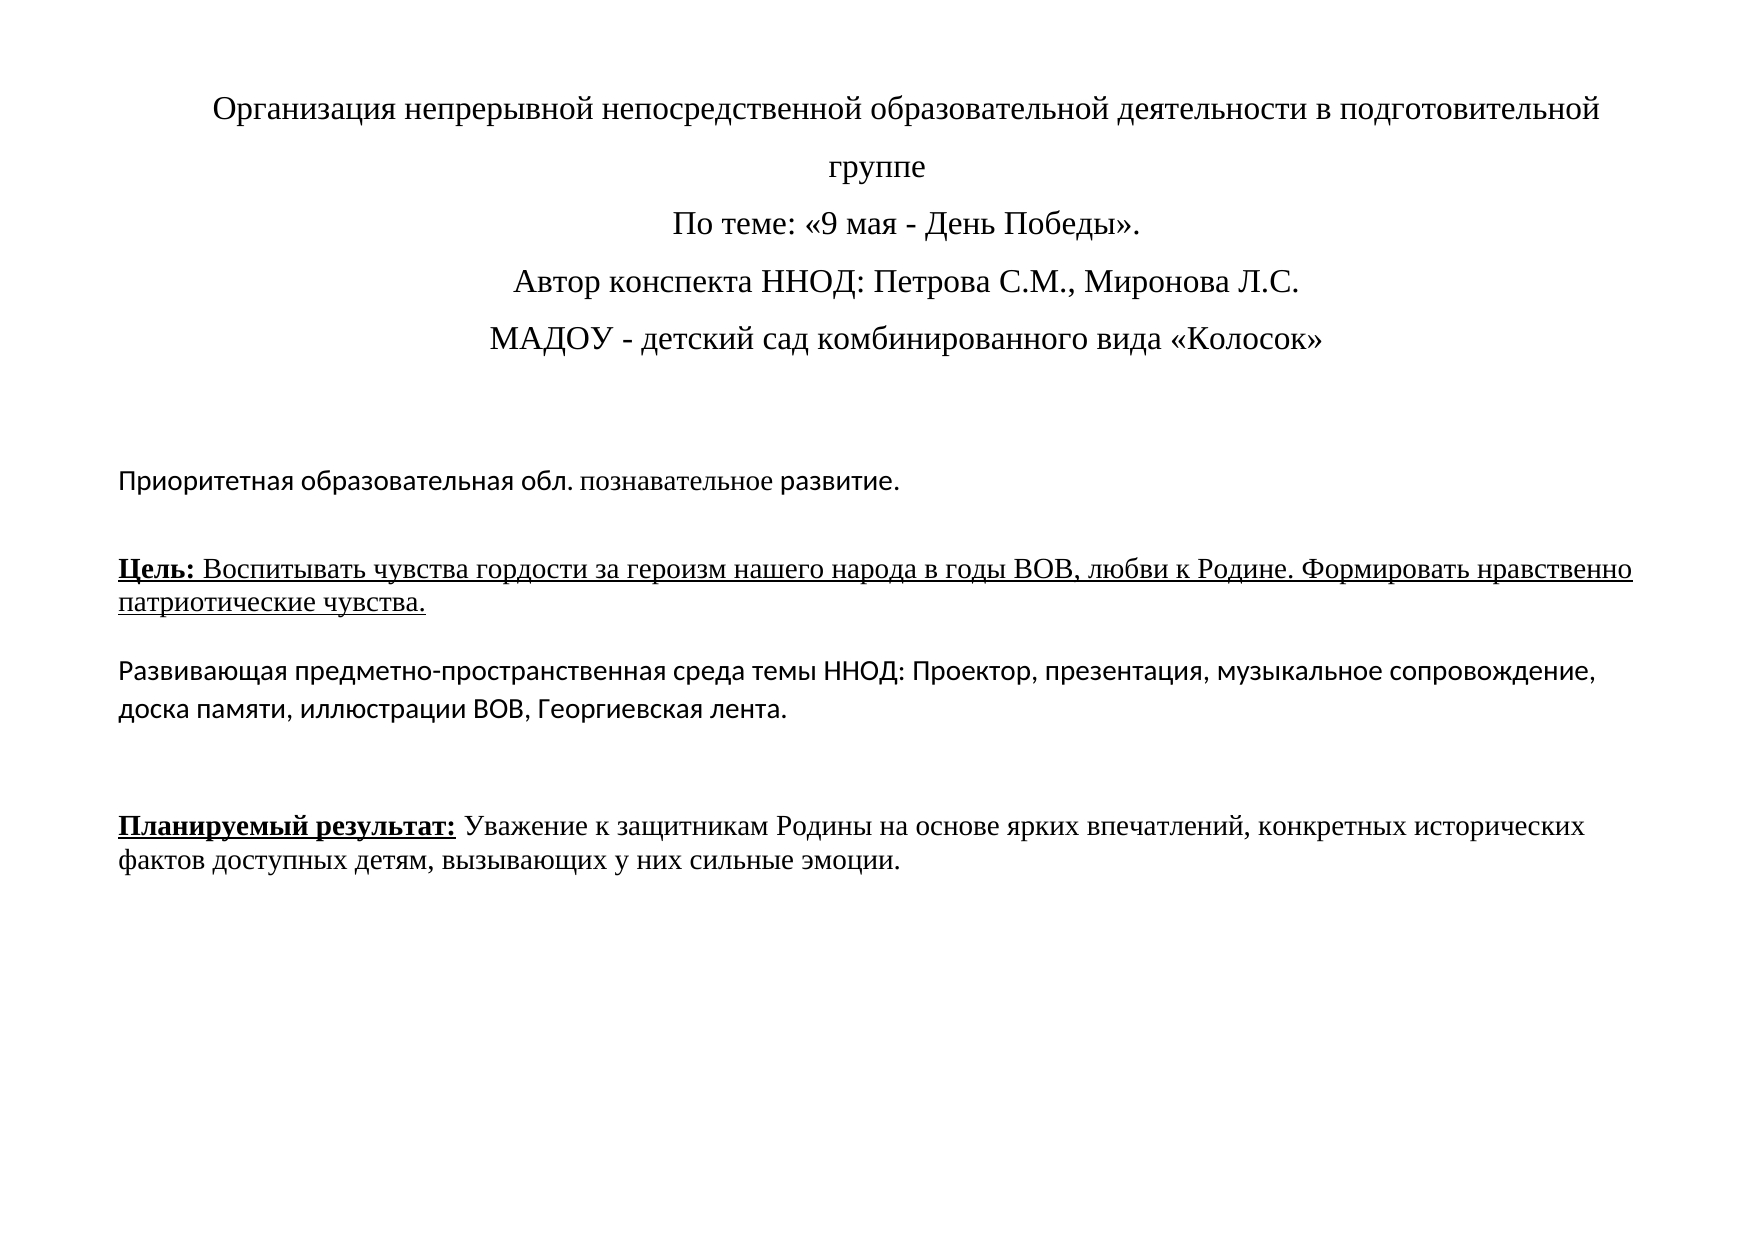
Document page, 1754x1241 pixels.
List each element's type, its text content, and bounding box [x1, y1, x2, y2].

text По теме: «9 мая - День Победы». [118, 203, 1636, 242]
text Планируемый результат: Уважение к защитникам Родины на основе ярких впечатлений, конкретных исторических фактов доступных детям, вызывающих у них сильные эмоции. [118, 808, 1636, 875]
text Цель: Воспитывать чувства гордости за героизм нашего народа в годы ВОВ, любви к Родине. Формировать нравственно патриотические чувства. [118, 551, 1636, 618]
text МАДОУ - детский сад комбинированного вида «Колосок» [118, 318, 1636, 357]
text Организация непрерывной непосредственной образовательной деятельности в подготовительной группе [118, 88, 1636, 184]
text Приоритетная образовательная обл. познавательное развитие. [118, 462, 1636, 498]
text Развивающая предметно-пространственная среда темы ННОД: Проектор, презентация, музыкальное сопровождение, доска памяти, иллюстрации ВОВ, Георгиевская лента. [118, 652, 1636, 756]
text Автор конспекта ННОД: Петрова С.М., Миронова Л.С. [118, 261, 1636, 299]
